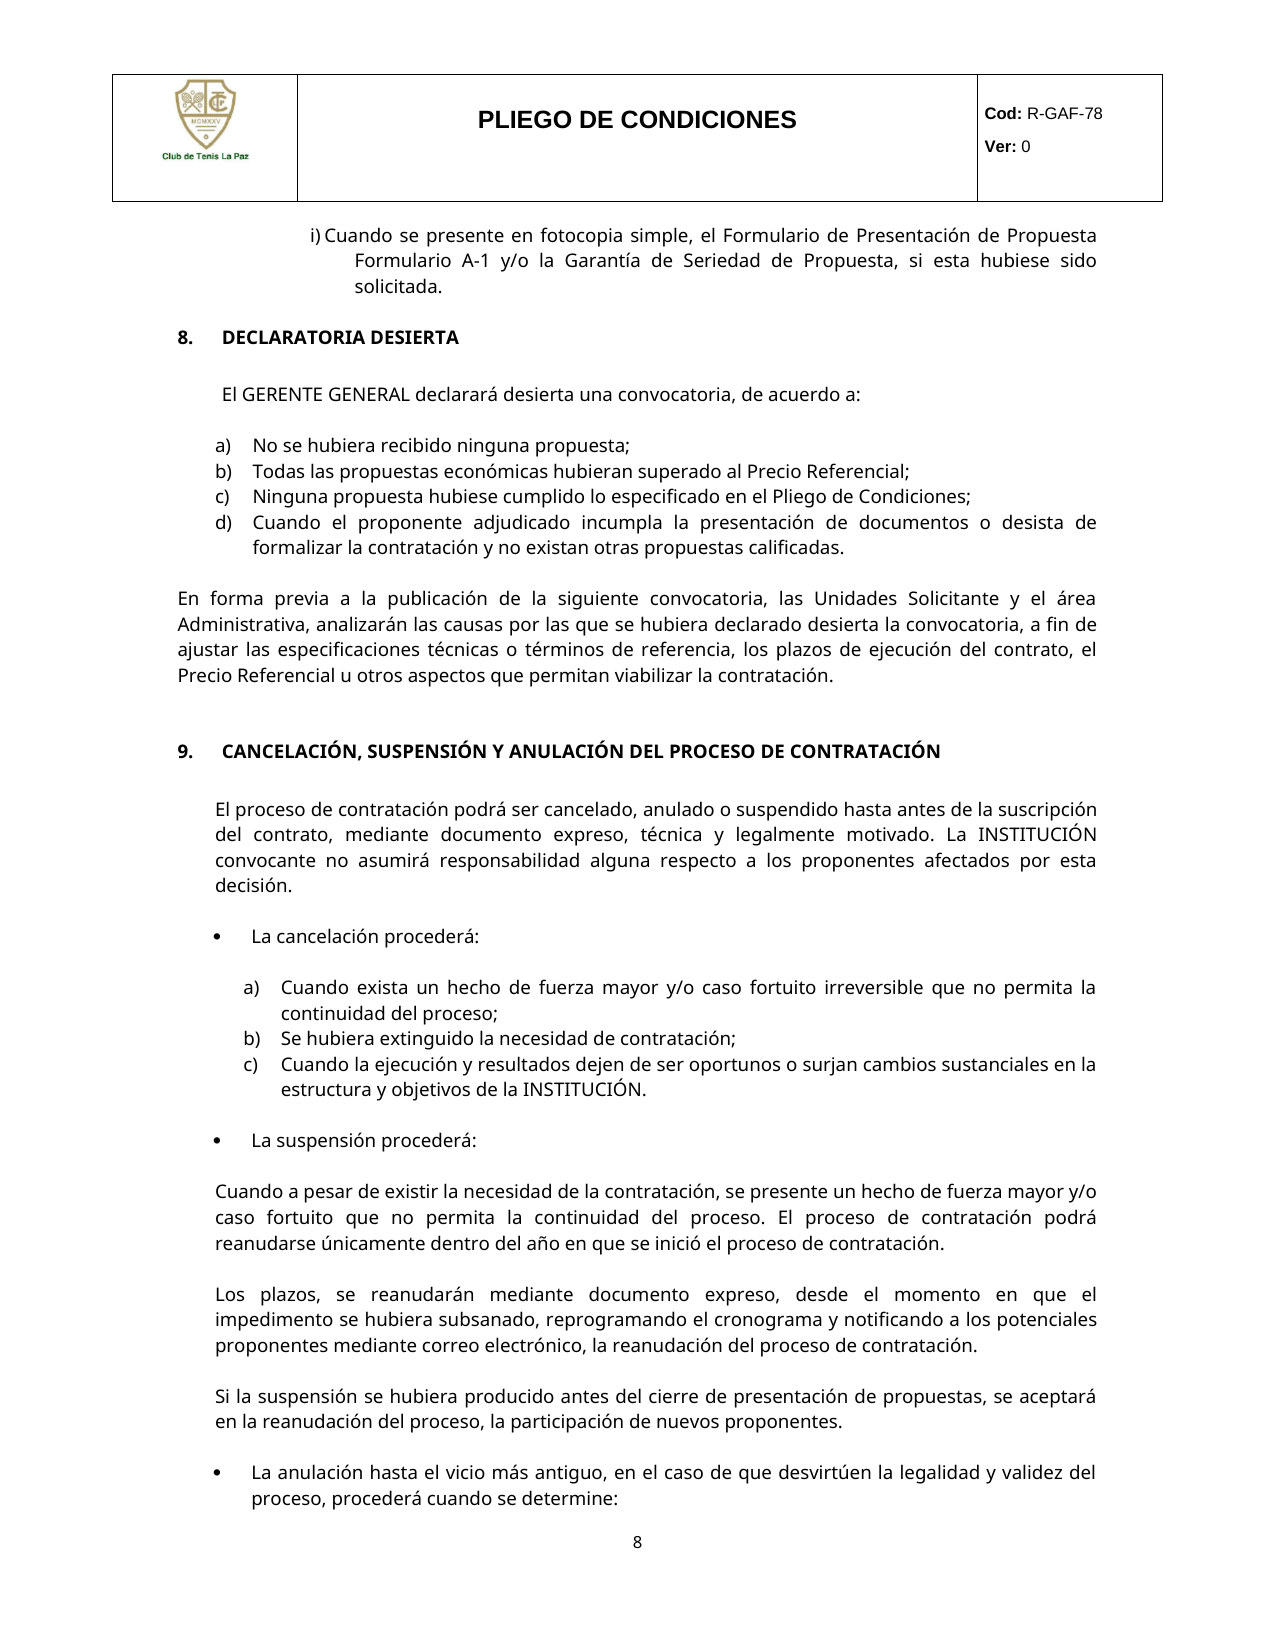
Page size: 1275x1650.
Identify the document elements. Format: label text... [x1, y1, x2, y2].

list Cuando exista un hecho de fuerza mayor y/o caso fortuito irreversible que no permita la continuidad del proceso; [243, 975, 1098, 1026]
list La anulación hasta el vicio más antiguo, en el caso de que desvirtúen la legalidad y validez del proceso, procederá cuando se determine: [213, 1459, 1098, 1511]
text Los plazos, se reanudarán mediante documento expreso, desde el momento en que el impedimento se hubiera subsanado, reprogramando el cronograma y notificando a los potenciales proponentes mediante correo electrónico, la reanudación del proceso de contratación. [215, 1281, 1098, 1357]
list Ninguna propuesta hubiese cumplido lo especificado en el Pliego de Condiciones; [215, 483, 1098, 509]
list La cancelación procederá: [213, 924, 1098, 949]
text Cuando a pesar de existir la necesidad de la contratación, se presente un hecho de fuerza mayor y/o caso fortuito que no permita la continuidad del proceso. El proceso de contratación podrá reanudarse únicamente dentro del año en que se inició el proceso de contratación. [215, 1179, 1098, 1255]
list Cuando la ejecución y resultados dejen de ser oportunos o surjan cambios sustanciales en la estructura y objetivos de la INSTITUCIÓN. [243, 1051, 1098, 1102]
list Cuando se presente en fotocopia simple, el Formulario de Presentación de Propuesta Formulario A-1 y/o la Garantía de Seriedad de Propuesta, si esta hubiese sido solicitada. [310, 222, 1098, 299]
text El proceso de contratación podrá ser cancelado, anulado o suspendido hasta antes de la suscripción del contrato, mediante documento expreso, técnica y legalmente motivado. La INSTITUCIÓN convocante no asumirá responsabilidad alguna respecto a los proponentes afectados por esta decisión. [215, 796, 1098, 898]
list Se hubiera extinguido la necesidad de contratación; [243, 1026, 1098, 1051]
text El GERENTE GENERAL declarará desierta una convocatoria, de acuerdo a: [222, 381, 1098, 407]
picture [160, 75, 251, 165]
list La suspensión procederá: [213, 1128, 1098, 1153]
title DECLARATORIA DESIERTA [177, 324, 1098, 350]
text Si la suspensión se hubiera producido antes del cierre de presentación de propuestas, se aceptará en la reanudación del proceso, la participación de nuevos proponentes. [215, 1383, 1098, 1434]
text En forma previa a la publicación de la siguiente convocatoria, las Unidades Solicitante y el área Administrativa, analizarán las causas por las que se hubiera declarado desierta la convocatoria, a fin de ajustar las especificaciones técnicas o términos de referencia, los plazos de ejecución del contrato, el Precio Referencial u otros aspectos que permitan viabilizar la contratación. [177, 586, 1098, 688]
list Todas las propuestas económicas hubieran superado al Precio Referencial; [215, 458, 1098, 483]
list Cuando el proponente adjudicado incumpla la presentación de documentos o desista de formalizar la contratación y no existan otras propuestas calificadas. [215, 509, 1098, 560]
list No se hubiera recibido ninguna propuesta; [215, 432, 1098, 458]
title CANCELACIÓN, SUSPENSIÓN Y ANULACIÓN DEL PROCESO DE CONTRATACIÓN [177, 739, 1098, 764]
